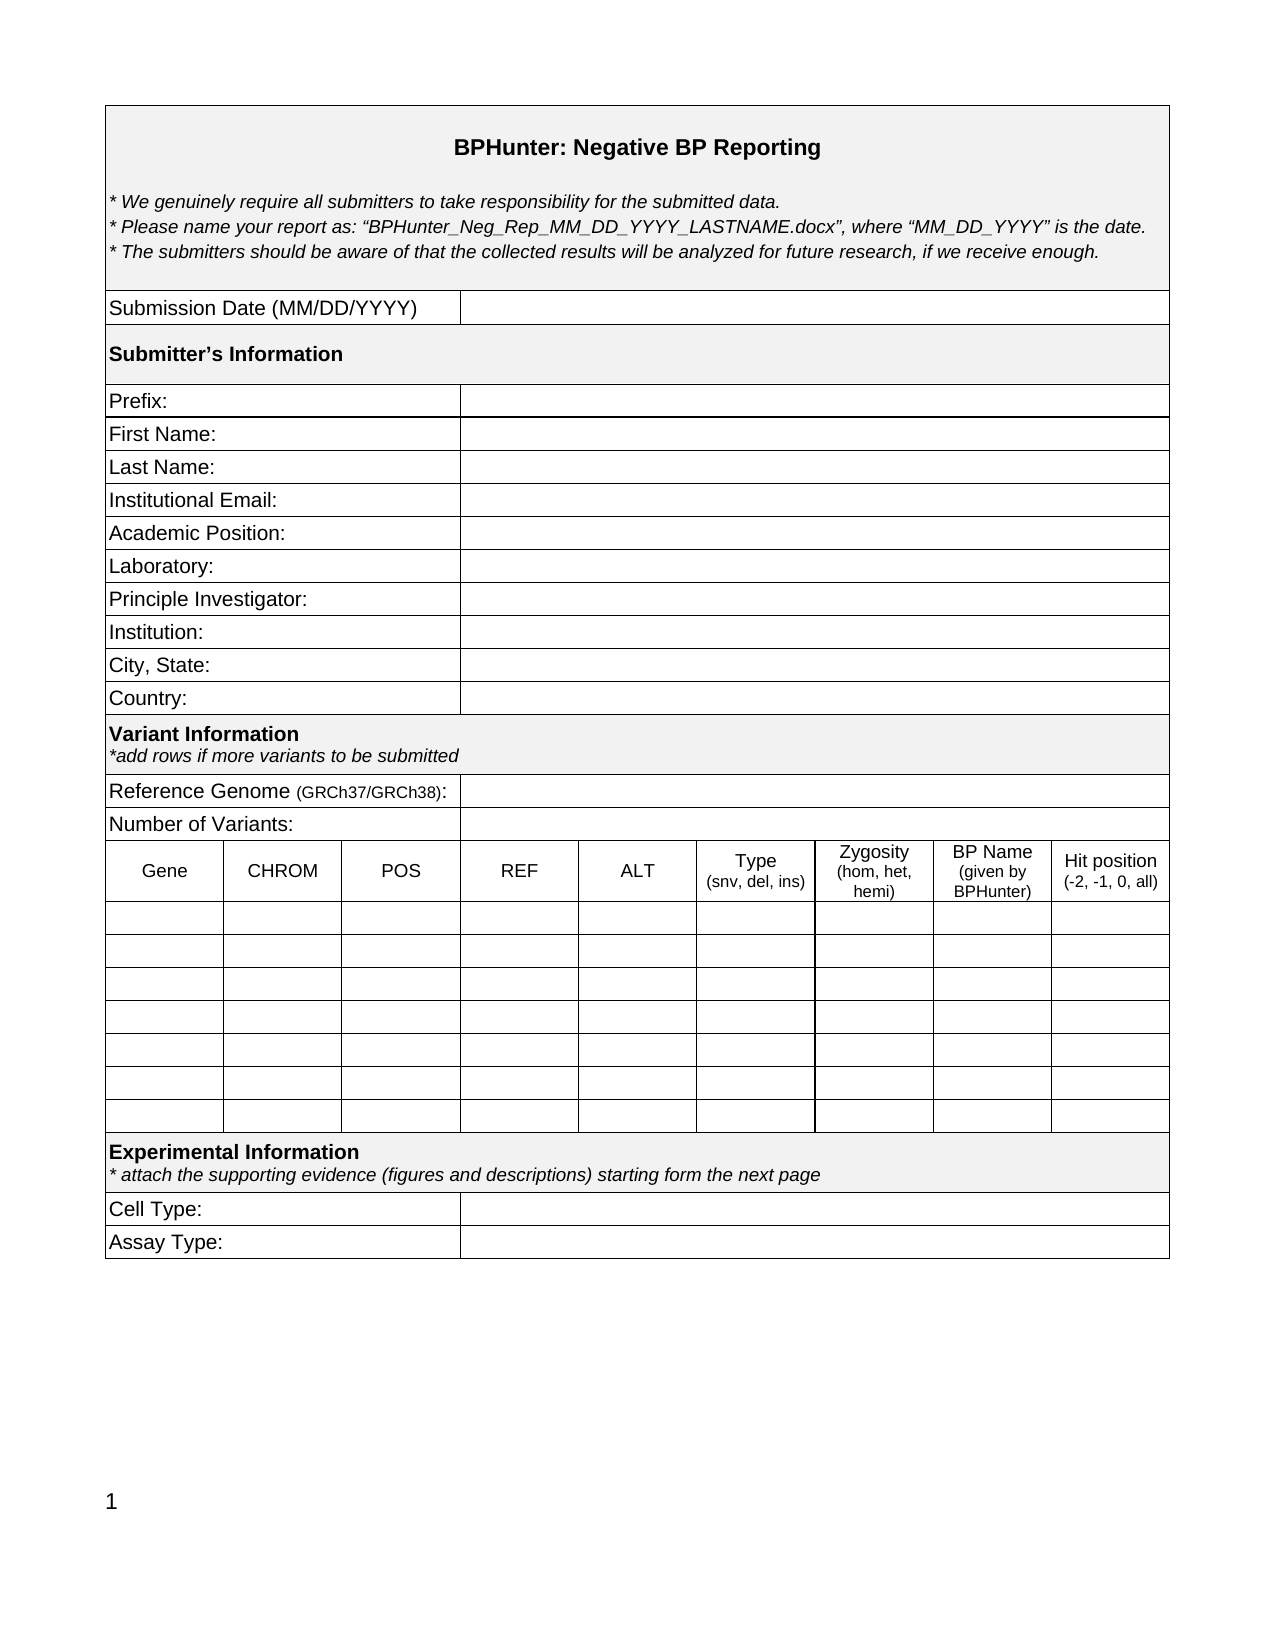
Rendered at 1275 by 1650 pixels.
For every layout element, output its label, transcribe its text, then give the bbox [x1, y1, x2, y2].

table_cell [224, 968, 341, 1000]
table_cell [461, 418, 1169, 449]
table_cell [816, 1001, 933, 1033]
table_header BPHunter: Negative BP Reporting * We genuinely require all submitters to take responsibility for the submitted data. * Please name your report as: “BPHunter_Neg_Rep_MM_DD_YYYY_LASTNAME.docx”, where “MM_DD_YYYY” is the date. * The submitters should be aware of that the collected results will be analyzed for future research, if we receive enough. [106, 106, 1169, 290]
table_cell [106, 968, 223, 1000]
table_cell Country: [106, 682, 460, 714]
table_cell [579, 1001, 696, 1033]
table_cell ALT [579, 841, 696, 901]
table_cell Submission Date (MM/DD/YYYY) [106, 291, 460, 323]
table_cell POS [342, 841, 460, 901]
table_cell [934, 968, 1051, 1000]
table_cell [224, 1067, 341, 1099]
table_cell [461, 583, 1169, 614]
table_cell [816, 1100, 933, 1132]
table_cell [697, 935, 814, 967]
table_cell [461, 775, 1169, 807]
table_cell [461, 616, 1169, 648]
table_cell [224, 935, 341, 967]
table_cell [461, 649, 1169, 681]
table_cell Assay Type: [106, 1226, 460, 1258]
table_cell [461, 484, 1169, 516]
table_cell [106, 1034, 223, 1066]
table_cell [1052, 1001, 1169, 1033]
table_cell [461, 291, 1169, 323]
table_cell [224, 1100, 341, 1132]
table_cell [697, 1067, 814, 1099]
table_cell [461, 517, 1169, 548]
table_cell [342, 902, 460, 934]
table_cell REF [461, 841, 578, 901]
table_cell [461, 902, 578, 934]
table_cell CHROM [224, 841, 341, 901]
table_cell [697, 1001, 814, 1033]
table_cell First Name: [106, 418, 460, 449]
table_cell [1052, 1100, 1169, 1132]
table_cell [342, 1100, 460, 1132]
table_cell [106, 1100, 223, 1132]
table_cell [461, 935, 578, 967]
table_cell Last Name: [106, 451, 460, 482]
table_cell [342, 1034, 460, 1066]
table_cell [697, 902, 814, 934]
table_cell [461, 1067, 578, 1099]
table_cell [697, 1100, 814, 1132]
table_cell [342, 935, 460, 967]
table_cell [816, 1067, 933, 1099]
table_cell [342, 1001, 460, 1033]
table_cell [579, 902, 696, 934]
table_cell [461, 682, 1169, 714]
table_cell Gene [106, 841, 223, 901]
table_cell [461, 451, 1169, 482]
table_cell [461, 1193, 1169, 1225]
table_cell Prefix: [106, 385, 460, 416]
table_cell [697, 1034, 814, 1066]
table_cell Reference Genome (GRCh37/GRCh38): [106, 775, 460, 807]
table_cell Academic Position: [106, 517, 460, 548]
table_cell [106, 1067, 223, 1099]
table_cell [461, 1001, 578, 1033]
table_cell [579, 935, 696, 967]
table_cell [816, 1034, 933, 1066]
table_cell Institutional Email: [106, 484, 460, 516]
table_cell Experimental Information * attach the supporting evidence (figures and descriptions) starting form the next page [106, 1133, 1169, 1192]
table_cell [1052, 902, 1169, 934]
table_cell [579, 1100, 696, 1132]
table_cell BP Name (given by BPHunter) [934, 841, 1051, 901]
table_cell City, State: [106, 649, 460, 681]
table_cell [934, 935, 1051, 967]
table_cell [224, 1001, 341, 1033]
table_cell [934, 1034, 1051, 1066]
table_cell [1052, 968, 1169, 1000]
table_cell [224, 902, 341, 934]
table_cell [697, 968, 814, 1000]
table_cell [1052, 1067, 1169, 1099]
table_cell [934, 1100, 1051, 1132]
table_cell [461, 968, 578, 1000]
table_cell [934, 1067, 1051, 1099]
table_cell [224, 1034, 341, 1066]
table_cell Laboratory: [106, 550, 460, 582]
table_cell [461, 808, 1169, 840]
table_cell [461, 385, 1169, 416]
table_cell [106, 1001, 223, 1033]
table_cell Submitter’s Information [106, 325, 1169, 383]
table_cell [934, 902, 1051, 934]
table_cell [461, 1226, 1169, 1258]
table_cell [1052, 935, 1169, 967]
table_cell Hit position (-2, -1, 0, all) [1052, 841, 1169, 901]
table_cell Cell Type: [106, 1193, 460, 1225]
table_cell [461, 1034, 578, 1066]
table_cell [461, 1100, 578, 1132]
table_cell Variant Information *add rows if more variants to be submitted [106, 715, 1169, 774]
table_cell [342, 968, 460, 1000]
table_cell [579, 1034, 696, 1066]
table_cell [342, 1067, 460, 1099]
table_cell [816, 968, 933, 1000]
table_cell [934, 1001, 1051, 1033]
table_cell [579, 968, 696, 1000]
table_cell [461, 550, 1169, 582]
table_cell [1052, 1034, 1169, 1066]
table_cell Principle Investigator: [106, 583, 460, 614]
table_cell [579, 1067, 696, 1099]
table_cell [106, 902, 223, 934]
table_cell [816, 935, 933, 967]
table_cell Institution: [106, 616, 460, 648]
table_cell Zygosity (hom, het, hemi) [816, 841, 933, 901]
table_cell [816, 902, 933, 934]
table_cell [106, 935, 223, 967]
table_cell Type (snv, del, ins) [697, 841, 814, 901]
table_cell Number of Variants: [106, 808, 460, 840]
